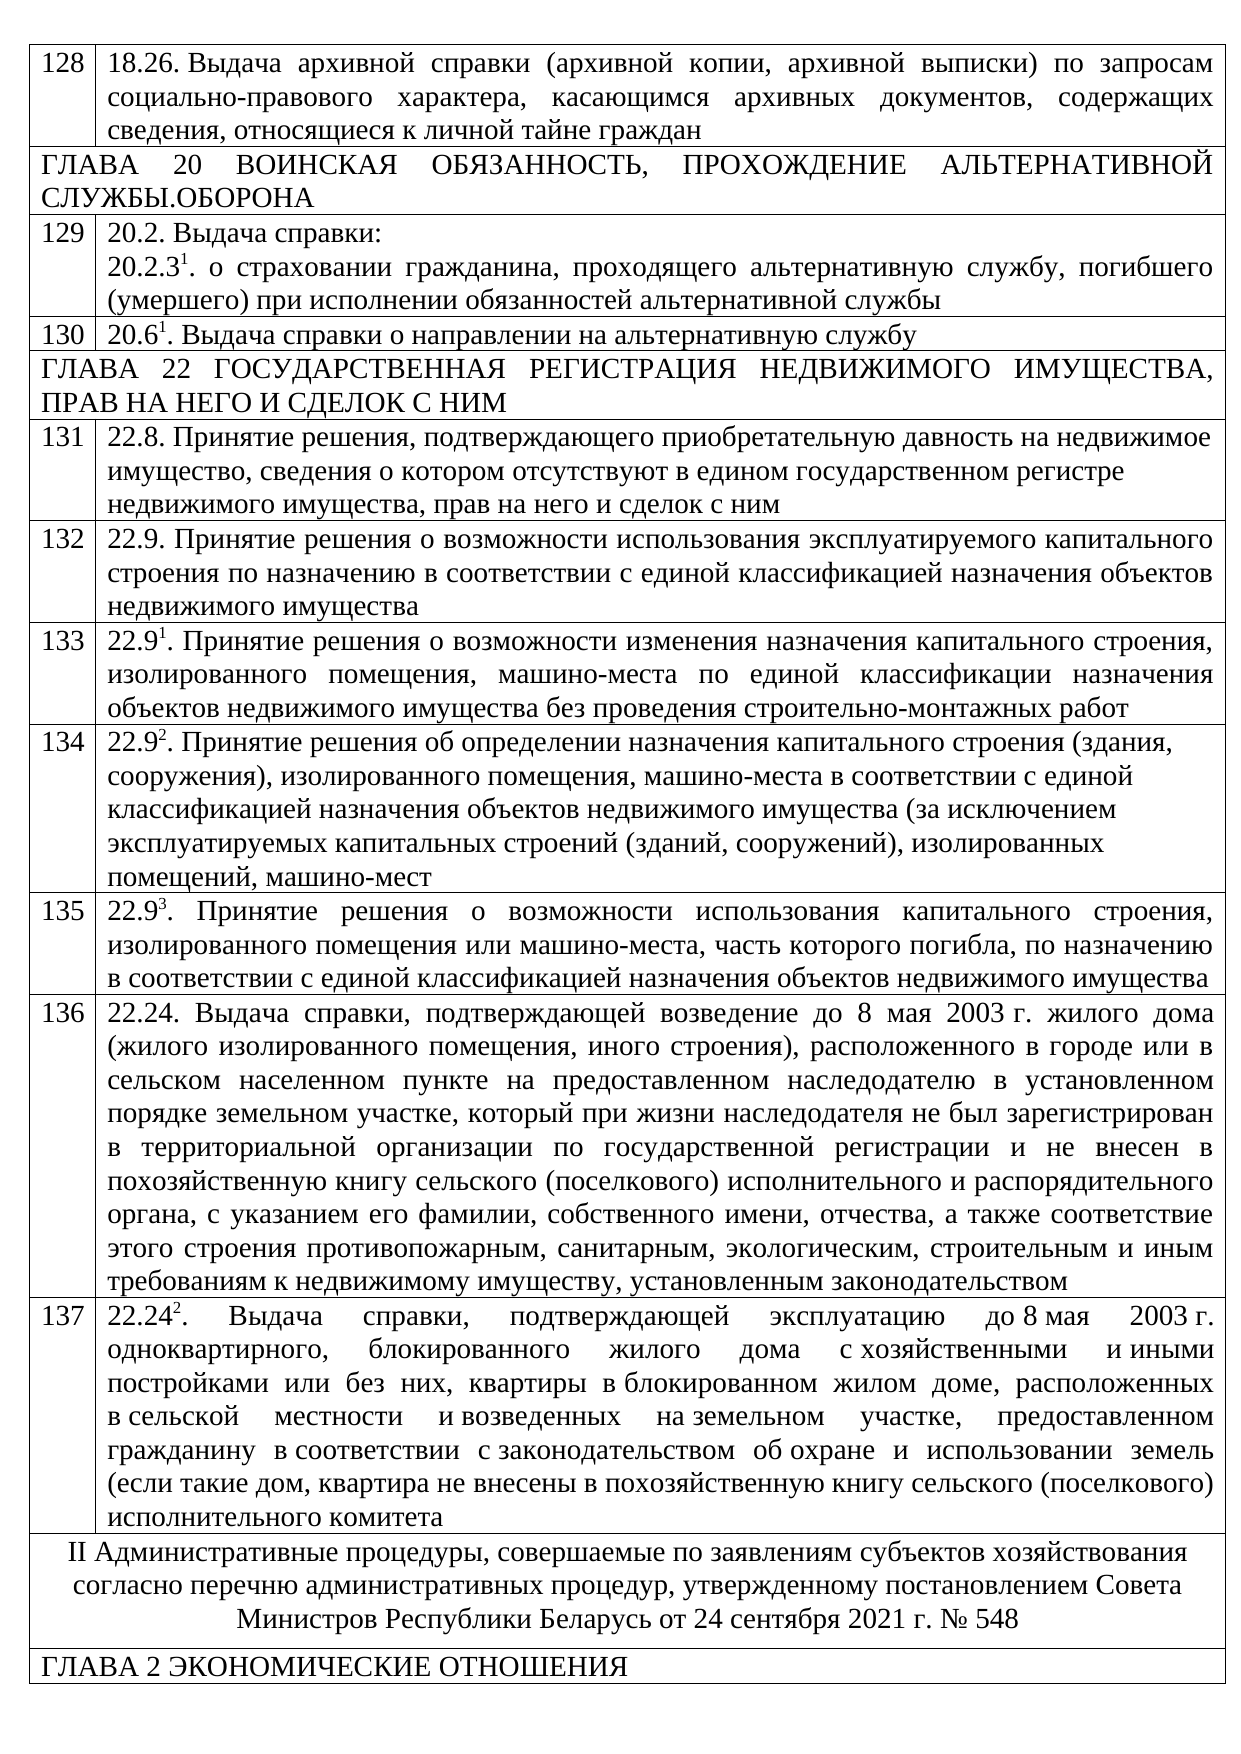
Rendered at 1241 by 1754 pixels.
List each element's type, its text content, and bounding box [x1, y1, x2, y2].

table_cell 20.61. Выдача справки о направлении на альтернативную службу [96, 317, 1225, 350]
table_cell 22.93. Принятие решения о возможности использования капитального строения, изолированного помещения или машино-места, часть которого погибла, по назначению в соответствии с единой классификацией назначения объектов недвижимого имущества [96, 893, 1225, 994]
table_cell 129 [30, 215, 95, 316]
table_cell 128 [30, 45, 95, 146]
table_cell ГЛАВА 22 ГОСУДАРСТВЕННАЯ РЕГИСТРАЦИЯ НЕДВИЖИМОГО ИМУЩЕСТВА, ПРАВ НА НЕГО И СДЕЛОК С НИМ [30, 351, 1225, 418]
table_cell 18.26. Выдача архивной справки (архивной копии, архивной выписки) по запросам социально-правового характера, касающимся архивных документов, содержащих сведения, относящиеся к личной тайне граждан [96, 45, 1225, 146]
table_cell 136 [30, 995, 95, 1297]
table_cell 134 [30, 725, 95, 892]
table_cell 22.91. Принятие решения о возможности изменения назначения капитального строения, изолированного помещения, машино-места по единой классификации назначения объектов недвижимого имущества без проведения строительно-монтажных работ [96, 623, 1225, 723]
table_cell 22.9. Принятие решения о возможности использования эксплуатируемого капитального строения по назначению в соответствии с единой классификацией назначения объектов недвижимого имущества [96, 521, 1225, 622]
table_cell 133 [30, 623, 95, 723]
table_cell 131 [30, 420, 95, 520]
table_cell ГЛАВА 2 ЭКОНОМИЧЕСКИЕ ОТНОШЕНИЯ [30, 1649, 1225, 1683]
table_cell 22.92. Принятие решения об определении назначения капитального строения (здания, сооружения), изолированного помещения, машино-места в соответствии с единой классификацией назначения объектов недвижимого имущества (за исключением эксплуатируемых капитальных строений (зданий, сооружений), изолированных помещений, машино-мест [96, 725, 1225, 892]
table_cell 135 [30, 893, 95, 994]
table_cell 130 [30, 317, 95, 350]
table_cell 22.242. Выдача справки, подтверждающей эксплуатацию до 8 мая 2003 г. одноквартирного, блокированного жилого дома с хозяйственными и иными постройками или без них, квартиры в блокированном жилом доме, расположенных в сельской местности и возведенных на земельном участке, предоставленном гражданину в соответствии с законодательством об охране и использовании земель (если такие дом, квартира не внесены в похозяйственную книгу сельского (поселкового) исполнительного комитета [96, 1298, 1225, 1533]
table_cell ГЛАВА 20 ВОИНСКАЯ ОБЯЗАННОСТЬ, ПРОХОЖДЕНИЕ АЛЬТЕРНАТИВНОЙ СЛУЖБЫ.ОБОРОНА [30, 147, 1225, 214]
table_cell 22.8. Принятие решения, подтверждающего приобретательную давность на недвижимое имущество, сведения о котором отсутствуют в едином государственном регистре недвижимого имущества, прав на него и сделок с ним [96, 420, 1225, 520]
table_cell II Административные процедуры, совершаемые по заявлениям субъектов хозяйствования согласно перечню административных процедур, утвержденному постановлением Совета Министров Республики Беларусь от 24 сентября 2021 г. № 548 [30, 1534, 1225, 1648]
table_cell 22.24. Выдача справки, подтверждающей возведение до 8 мая 2003 г. жилого дома (жилого изолированного помещения, иного строения), расположенного в городе или в сельском населенном пункте на предоставленном наследодателю в установленном порядке земельном участке, который при жизни наследодателя не был зарегистрирован в территориальной организации по государственной регистрации и не внесен в похозяйственную книгу сельского (поселкового) исполнительного и распорядительного органа, с указанием его фамилии, собственного имени, отчества, а также соответствие этого строения противопожарным, санитарным, экологическим, строительным и иным требованиям к недвижимому имуществу, установленным законодательством [96, 995, 1225, 1297]
table_cell 20.2. Выдача справки: 20.2.31. о страховании гражданина, проходящего альтернативную службу, погибшего (умершего) при исполнении обязанностей альтернативной службы [96, 215, 1225, 316]
table_cell 137 [30, 1298, 95, 1533]
table_cell 132 [30, 521, 95, 622]
